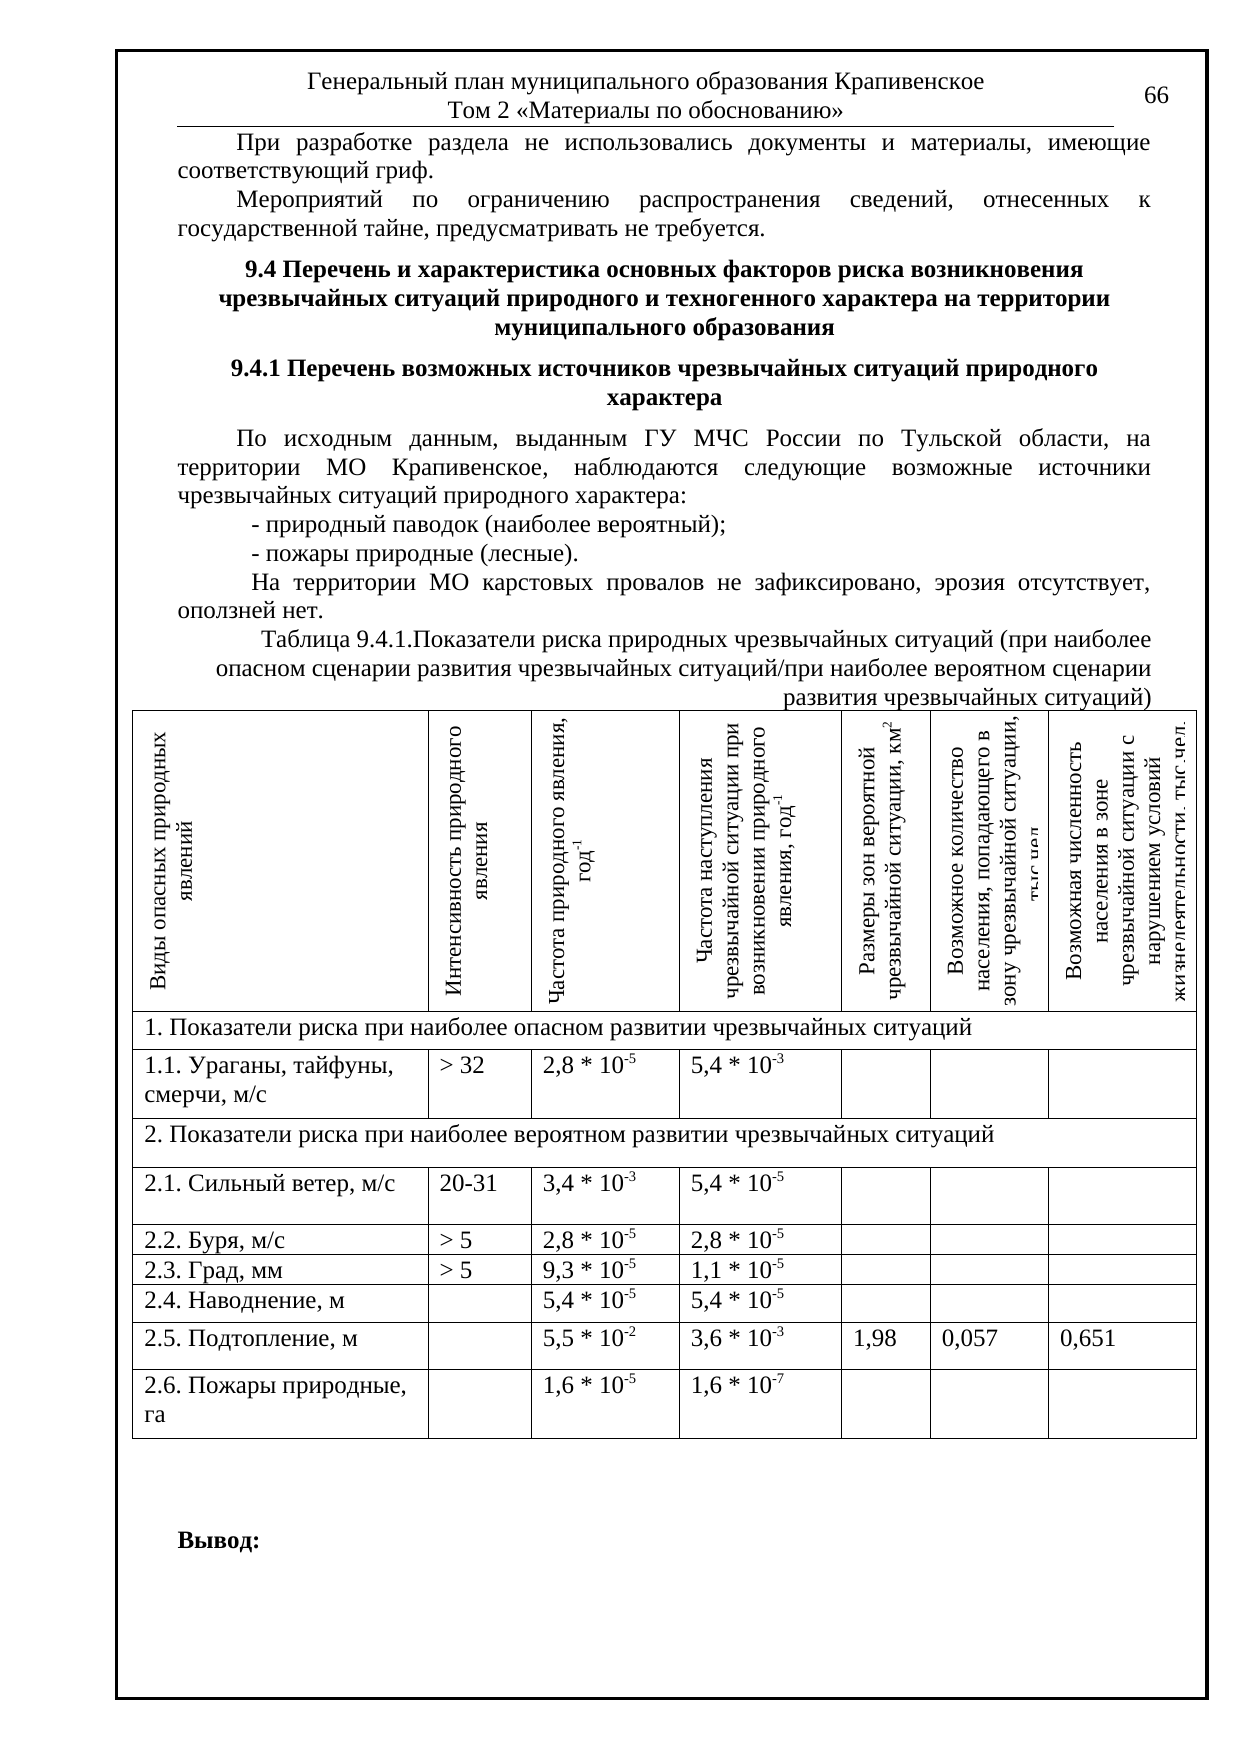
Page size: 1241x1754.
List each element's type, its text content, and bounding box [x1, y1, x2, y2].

table_cell 1,6 * 10-5 [532, 1370, 679, 1438]
table_cell [931, 1255, 1048, 1284]
table_cell 0,651 [1049, 1323, 1196, 1369]
table_cell 2.6. Пожары природные, га [133, 1370, 428, 1438]
table_cell [931, 1050, 1048, 1118]
text - природный паводок (наиболее вероятный); [177, 509, 1152, 538]
table_cell [1049, 1225, 1196, 1254]
table_cell 2.2. Буря, м/с [133, 1225, 428, 1254]
table_cell 2. Показатели риска при наиболее вероятном развитии чрезвычайных ситуаций [133, 1119, 1196, 1167]
table_header Интенсивность природного явления [429, 711, 531, 1011]
text При разработке раздела не использовались документы и материалы, имеющие соответствующий гриф. [177, 127, 1152, 184]
text По исходным данным, выданным ГУ МЧС России по Тульской области, на территории МО Крапивенское, наблюдаются следующие возможные источники чрезвычайных ситуаций природного характера: [177, 423, 1152, 509]
table_cell 1,98 [842, 1323, 930, 1369]
table_cell [1049, 1285, 1196, 1322]
table_cell [429, 1323, 531, 1369]
table_cell 5,4 * 10-5 [532, 1285, 679, 1322]
table_header Частота природного явления, год-1 [532, 711, 679, 1011]
text 9.4.1 Перечень возможных источников чрезвычайных ситуаций природного характера [177, 353, 1152, 410]
table_cell [1049, 1050, 1196, 1118]
table_cell 5,4 * 10-3 [680, 1050, 841, 1118]
text На территории МО карстовых провалов не зафиксировано, эрозия отсутствует, оползней нет. [177, 567, 1152, 624]
table_cell > 5 [429, 1225, 531, 1254]
table_cell [842, 1050, 930, 1118]
table_cell [842, 1168, 930, 1224]
table_cell [842, 1370, 930, 1438]
table_cell [931, 1370, 1048, 1438]
table_cell 5,4 * 10-5 [680, 1285, 841, 1322]
table_cell 2,8 * 10-5 [680, 1225, 841, 1254]
table_cell 2.1. Сильный ветер, м/с [133, 1168, 428, 1224]
table_header Частота наступления чрезвычайной ситуации при возникновении природного явления, год-1 [680, 711, 841, 1011]
table_cell [842, 1255, 930, 1284]
table_cell 1.1. Ураганы, тайфуны, смерчи, м/с [133, 1050, 428, 1118]
table_cell [1049, 1168, 1196, 1224]
table_cell 2,8 * 10-5 [532, 1050, 679, 1118]
table_header Виды опасных природных явлений [133, 711, 428, 1011]
table_cell [429, 1285, 531, 1322]
text - пожары природные (лесные). [177, 538, 1152, 567]
table_cell 9,3 * 10-5 [532, 1255, 679, 1284]
table_cell 0,057 [931, 1323, 1048, 1369]
table_cell 2.3. Град, мм [133, 1255, 428, 1284]
table_cell 2.4. Наводнение, м [133, 1285, 428, 1322]
table_header Размеры зон вероятной чрезвычайной ситуации, км2 [842, 711, 930, 1011]
table_cell 5,5 * 10-2 [532, 1323, 679, 1369]
table_cell [931, 1225, 1048, 1254]
table_cell [931, 1285, 1048, 1322]
table_cell [1049, 1255, 1196, 1284]
table_cell 2,8 * 10-5 [532, 1225, 679, 1254]
table_header Возможное количество населения, попадающего в зону чрезвычайной ситуации, тыс.чел. [931, 711, 1048, 1011]
table_cell 3,4 * 10-3 [532, 1168, 679, 1224]
text Таблица 9.4.1.Показатели риска природных чрезвычайных ситуаций (при наиболее опасном сценарии развития чрезвычайных ситуаций/при наиболее вероятном сценарии развития чрезвычайных ситуаций) [177, 624, 1152, 710]
table_cell 1. Показатели риска при наиболее опасном развитии чрезвычайных ситуаций [133, 1012, 1196, 1049]
text Вывод: [177, 1526, 1152, 1554]
table_cell 2.5. Подтопление, м [133, 1323, 428, 1369]
table_cell [842, 1285, 930, 1322]
table_cell 1,6 * 10-7 [680, 1370, 841, 1438]
table_cell 5,4 * 10-5 [680, 1168, 841, 1224]
table_cell 3,6 * 10-3 [680, 1323, 841, 1369]
table_cell [429, 1370, 531, 1438]
table_cell > 5 [429, 1255, 531, 1284]
table_cell [842, 1225, 930, 1254]
table_header Возможная численность населения в зоне чрезвычайной ситуации с нарушением условий жизнедеятельности, тыс.чел. [1049, 711, 1196, 1011]
table_cell [931, 1168, 1048, 1224]
text Мероприятий по ограничению распространения сведений, отнесенных к государственной тайне, предусматривать не требуется. [177, 184, 1152, 242]
text 9.4 Перечень и характеристика основных факторов риска возникновения чрезвычайных ситуаций природного и техногенного характера на территории муниципального образования [177, 254, 1152, 340]
table_cell 1,1 * 10-5 [680, 1255, 841, 1284]
table_cell [1049, 1370, 1196, 1438]
table_cell 20-31 [429, 1168, 531, 1224]
table_cell > 32 [429, 1050, 531, 1118]
